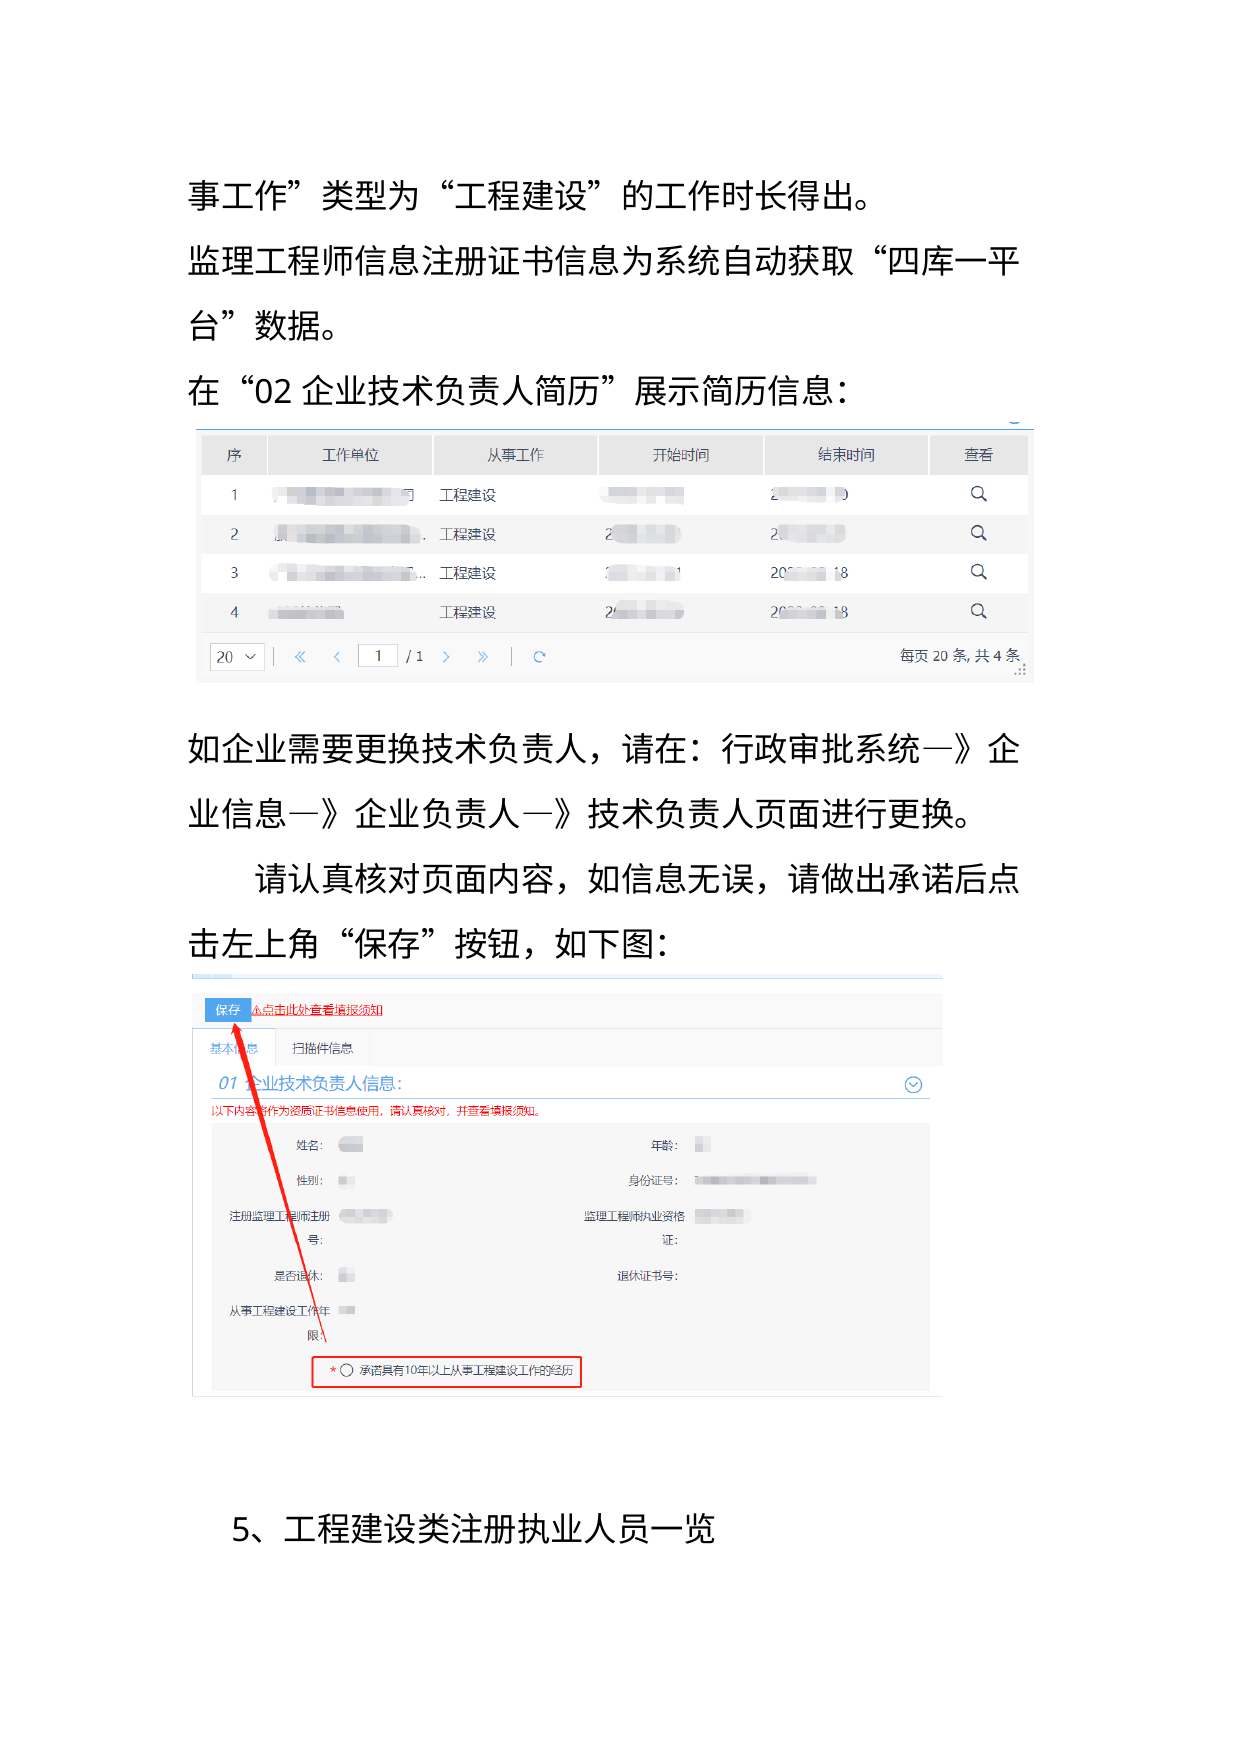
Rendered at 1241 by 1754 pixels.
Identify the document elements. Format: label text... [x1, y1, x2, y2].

list 5、工程建设类注册执业人员一览 [231, 1494, 1053, 1559]
picture [187, 422, 1041, 685]
list 监理工程师信息注册证书信息为系统自动获取“四库一平台”数据。 [187, 227, 1053, 357]
list 在“02 企业技术负责人简历”展示简历信息： [187, 357, 1053, 422]
picture [187, 974, 943, 1399]
text 请认真核对页面内容，如信息无误，请做出承诺后点击左上角“保存”按钮，如下图： [187, 844, 1053, 974]
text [187, 162, 1053, 227]
